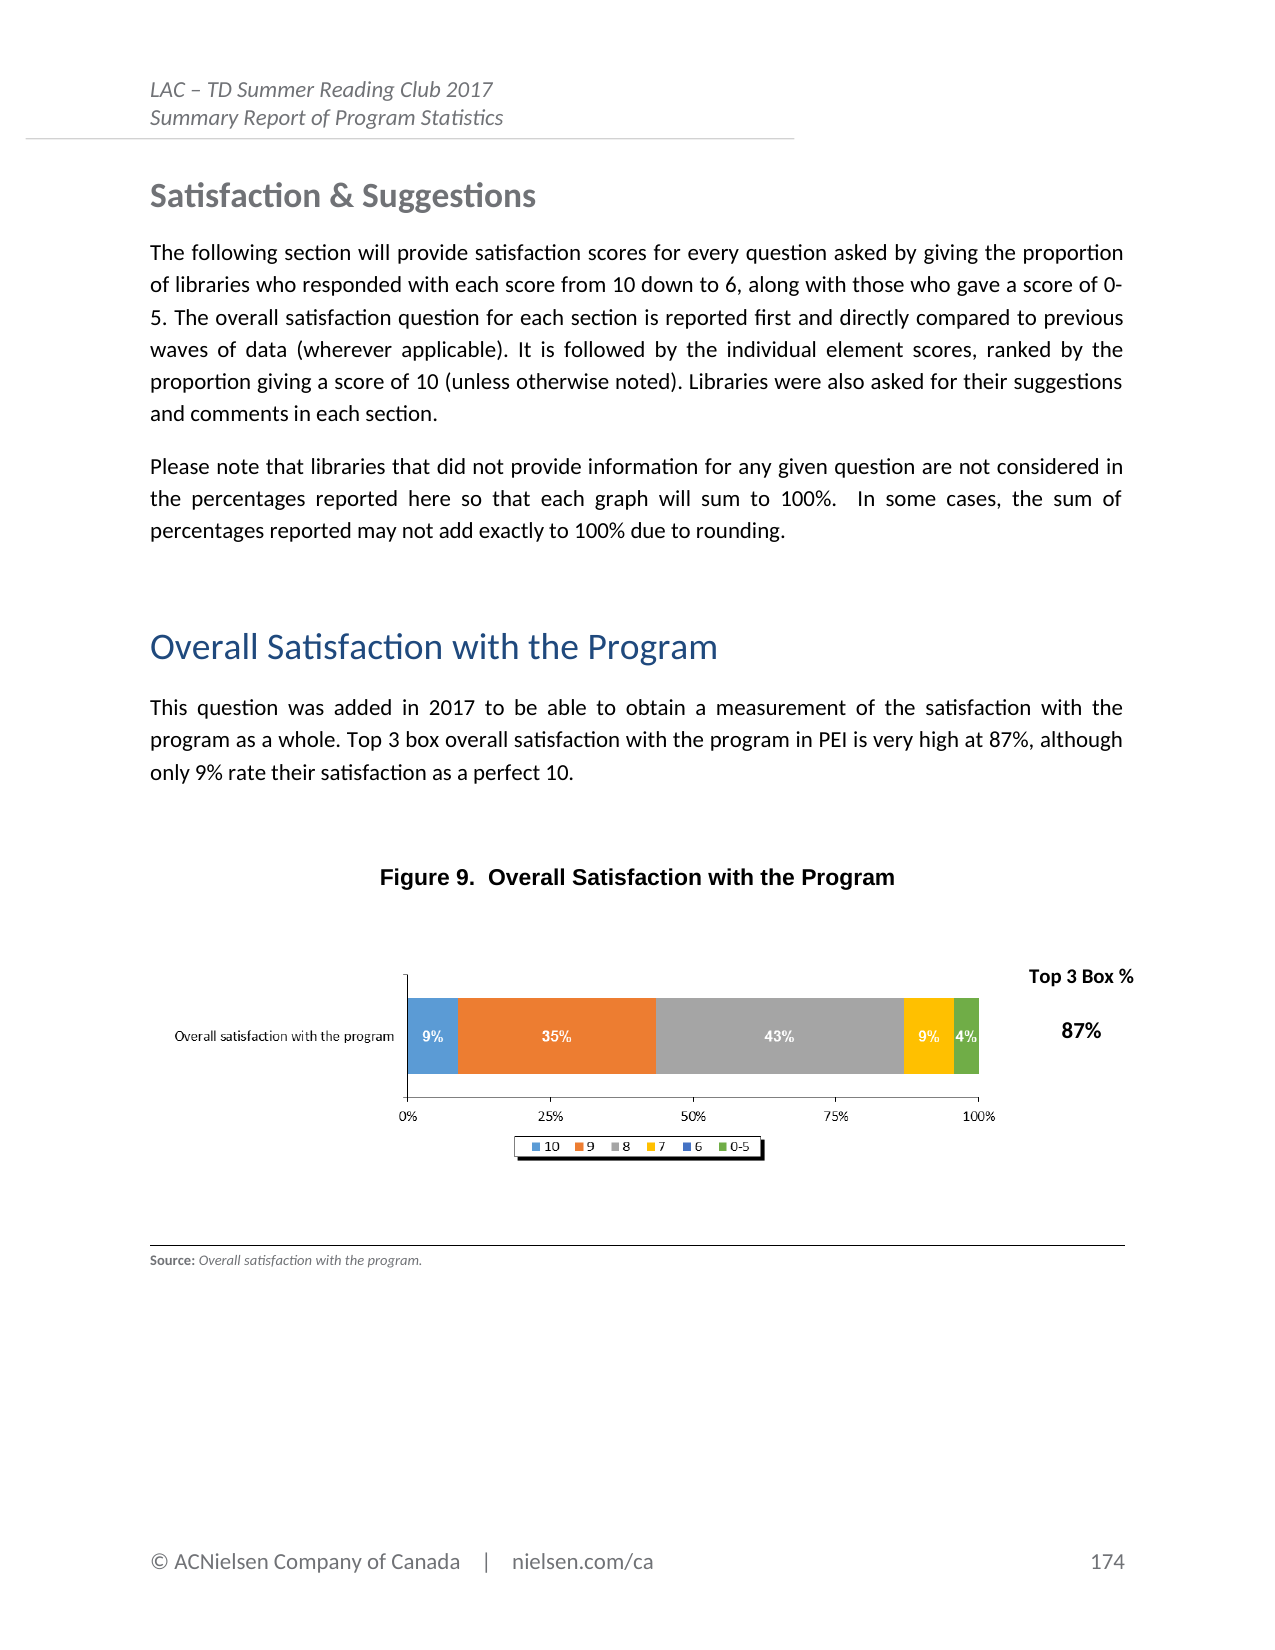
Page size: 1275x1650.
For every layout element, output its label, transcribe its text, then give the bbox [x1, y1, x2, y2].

subtitle Satisfaction & Suggestions [150, 184, 1125, 213]
text This question was added in 2017 to be able to obtain a measurement of the satisfaction with the program as a whole. Top 3 box overall satisfaction with the program in PEI is very high at 87%, although only 9% rate their satisfaction as a perfect 10. [150, 693, 1125, 786]
text Please note that libraries that did not provide information for any given question are not considered in the percentages reported here so that each graph will sum to 100%. In some cases, the sum of percentages reported may not add exactly to 100% due to rounding. [150, 452, 1125, 544]
picture [150, 968, 1004, 1167]
subtitle Figure 9. Overall Satisfaction with the Program [150, 864, 1125, 890]
subtitle Overall Satisfaction with the Program [150, 623, 1125, 668]
text The following section will provide satisfaction scores for every question asked by giving the proportion of libraries who responded with each score from 10 down to 6, along with those who gave a score of 0-5. The overall satisfaction question for each section is reported first and directly compared to previous waves of data (wherever applicable). It is followed by the individual element scores, ranked by the proportion giving a score of 10 (unless otherwise noted). Libraries were also asked for their suggestions and comments in each section. [150, 238, 1125, 427]
text Source: Overall satisfaction with the program. [150, 1246, 1125, 1269]
